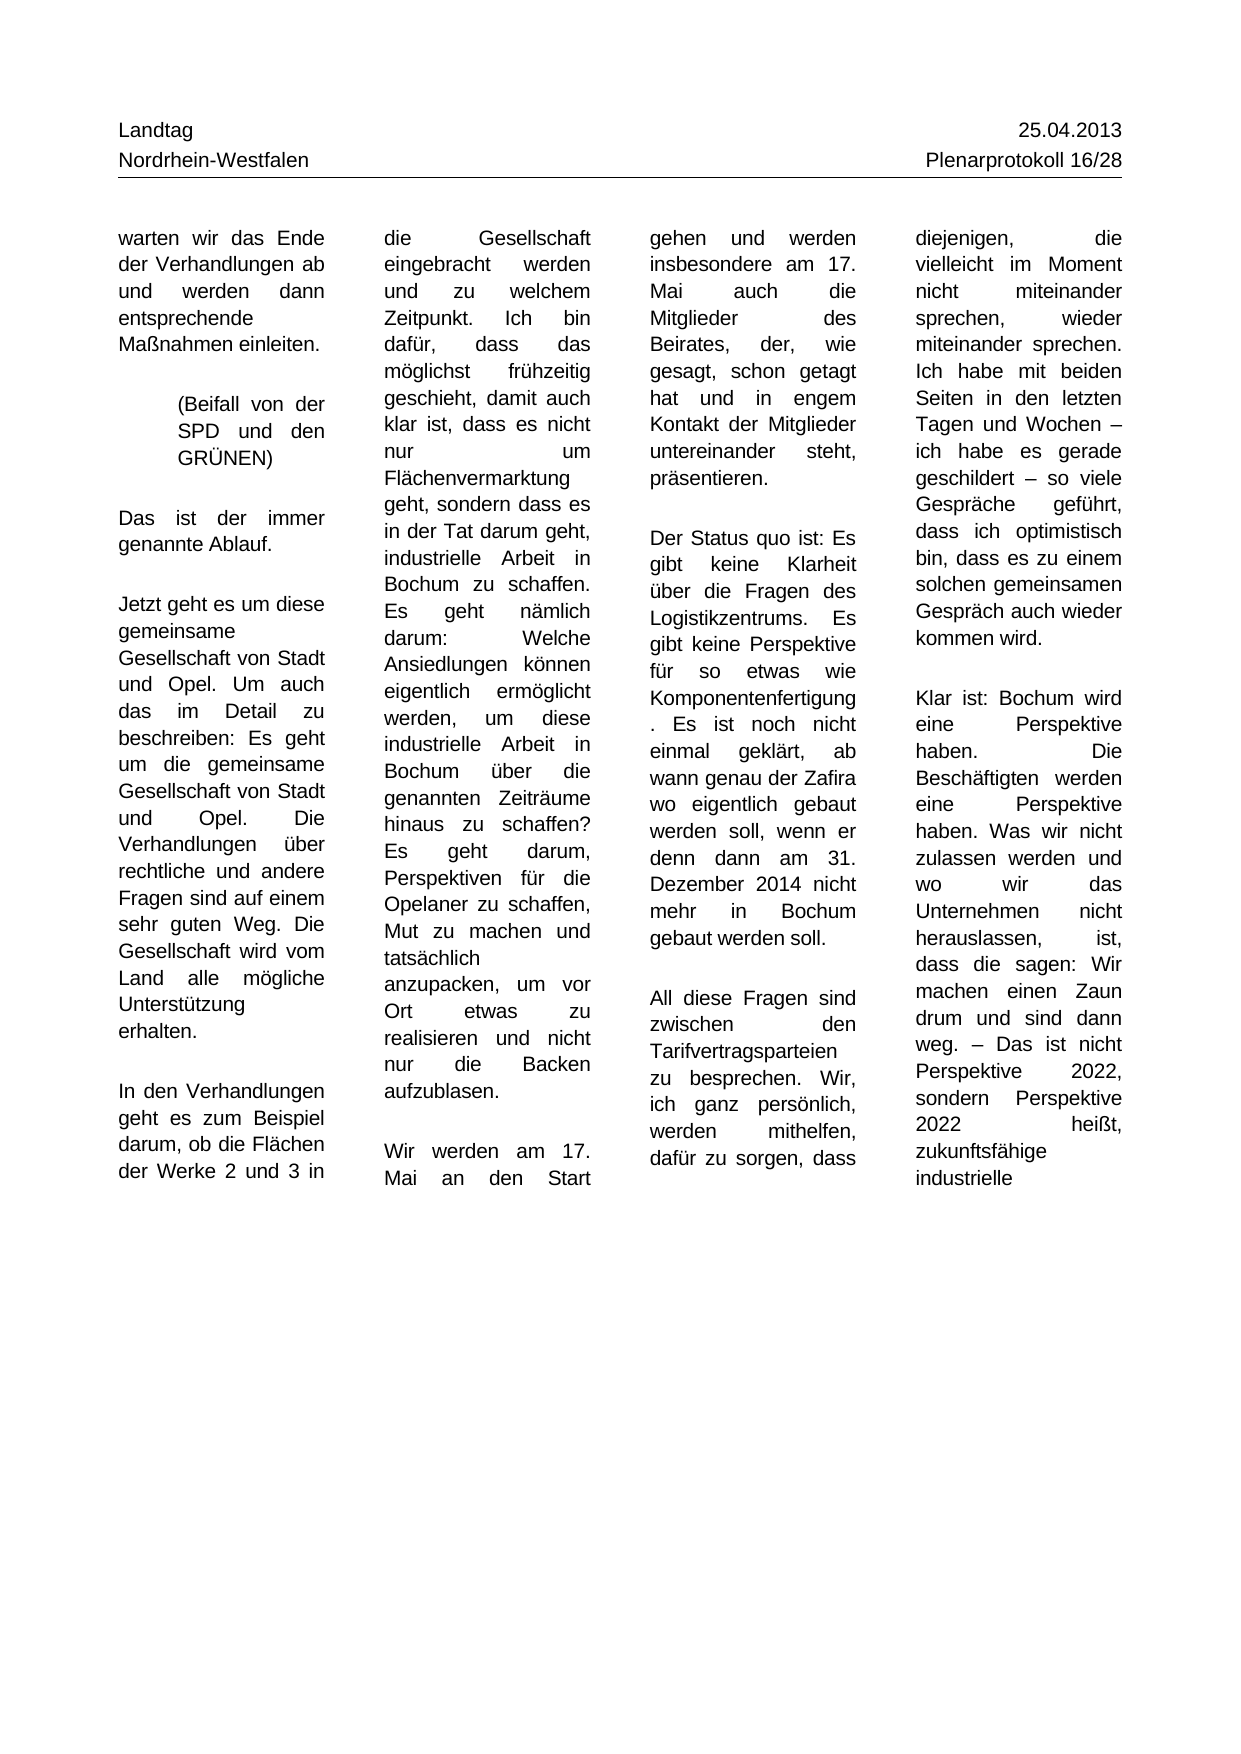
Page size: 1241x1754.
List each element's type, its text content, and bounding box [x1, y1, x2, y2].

text Wir werden am 17. Mai an den Start gehen und werden insbesondere am 17. Mai auch die Mitglieder des Beirates, der, wie gesagt, schon getagt hat und in engem Kontakt der Mitglieder untereinander steht, präsentieren. [649, 226, 856, 489]
text (Beifall von der SPD und den GRÜNEN) [177, 393, 325, 469]
text Der Status quo ist: Es gibt keine Klarheit über die Fragen des Logistikzentrums. Es gibt keine Perspektive für so etwas wie Komponentenfertigung. Es ist noch nicht einmal geklärt, ab wann genau der Zafira wo eigentlich gebaut werden soll, wenn er denn dann am 31. Dezember 2014 nicht mehr in Bochum gebaut werden soll. [649, 526, 856, 949]
text Jetzt geht es um diese gemeinsame Gesellschaft von Stadt und Opel. Um auch das im Detail zu beschreiben: Es geht um die gemeinsame Gesellschaft von Stadt und Opel. Die Verhandlungen über rechtliche und andere Fragen sind auf einem sehr guten Weg. Die Gesellschaft wird vom Land alle mögliche Unterstützung erhalten. [118, 593, 325, 1043]
text All diese Fragen sind zwischen den Tarifvertragsparteien zu besprechen. Wir, ich ganz persönlich, werden mithelfen, dafür zu sorgen, dass diejenigen, die vielleicht im Moment nicht miteinander sprechen, wieder miteinander sprechen. Ich habe mit beiden Seiten in den letzten Tagen und Wochen – ich habe es gerade geschildert – so viele Gespräche geführt, dass ich optimistisch bin, dass es zu einem solchen gemeinsamen Gespräch auch wieder kommen wird. [649, 986, 856, 1169]
text Klar ist: Bochum wird eine Perspektive haben. Die Beschäftigten werden eine Perspektive haben. Was wir nicht zulassen werden und wo wir das Unternehmen nicht herauslassen, ist, dass die sagen: Wir machen einen Zaun drum und sind dann weg. – Das ist nicht Perspektive 2022, sondern Perspektive 2022 heißt, zukunftsfähige industrielle Arbeitsplätze in Bochum anzusiedeln. Das ist das Ziel unserer Arbeit dort. [915, 686, 1122, 1189]
text All diese Fragen sind zwischen den Tarifvertragsparteien zu besprechen. Wir, ich ganz persönlich, werden mithelfen, dafür zu sorgen, dass diejenigen, die vielleicht im Moment nicht miteinander sprechen, wieder miteinander sprechen. Ich habe mit beiden Seiten in den letzten Tagen und Wochen – ich habe es gerade geschildert – so viele Gespräche geführt, dass ich optimistisch bin, dass es zu einem solchen gemeinsamen Gespräch auch wieder kommen wird. [915, 226, 1122, 649]
text In den Verhandlungen geht es zum Beispiel darum, ob die Flächen der Werke 2 und 3 in die Gesellschaft eingebracht werden und zu welchem Zeitpunkt. Ich bin dafür, dass das möglichst frühzeitig geschieht, damit auch klar ist, dass es nicht nur um Flächenvermarktung geht, sondern dass es in der Tat darum geht, industrielle Arbeit in Bochum zu schaffen. Es geht nämlich darum: Welche Ansiedlungen können eigentlich ermöglicht werden, um diese industrielle Arbeit in Bochum über die genannten Zeiträume hinaus zu schaffen? Es geht darum, Perspektiven für die Opelaner zu schaffen, Mut zu machen und tatsächlich anzupacken, um vor Ort etwas zu realisieren und nicht nur die Backen aufzublasen. [384, 226, 591, 1103]
text Das ist der immer genannte Ablauf. [118, 506, 325, 556]
